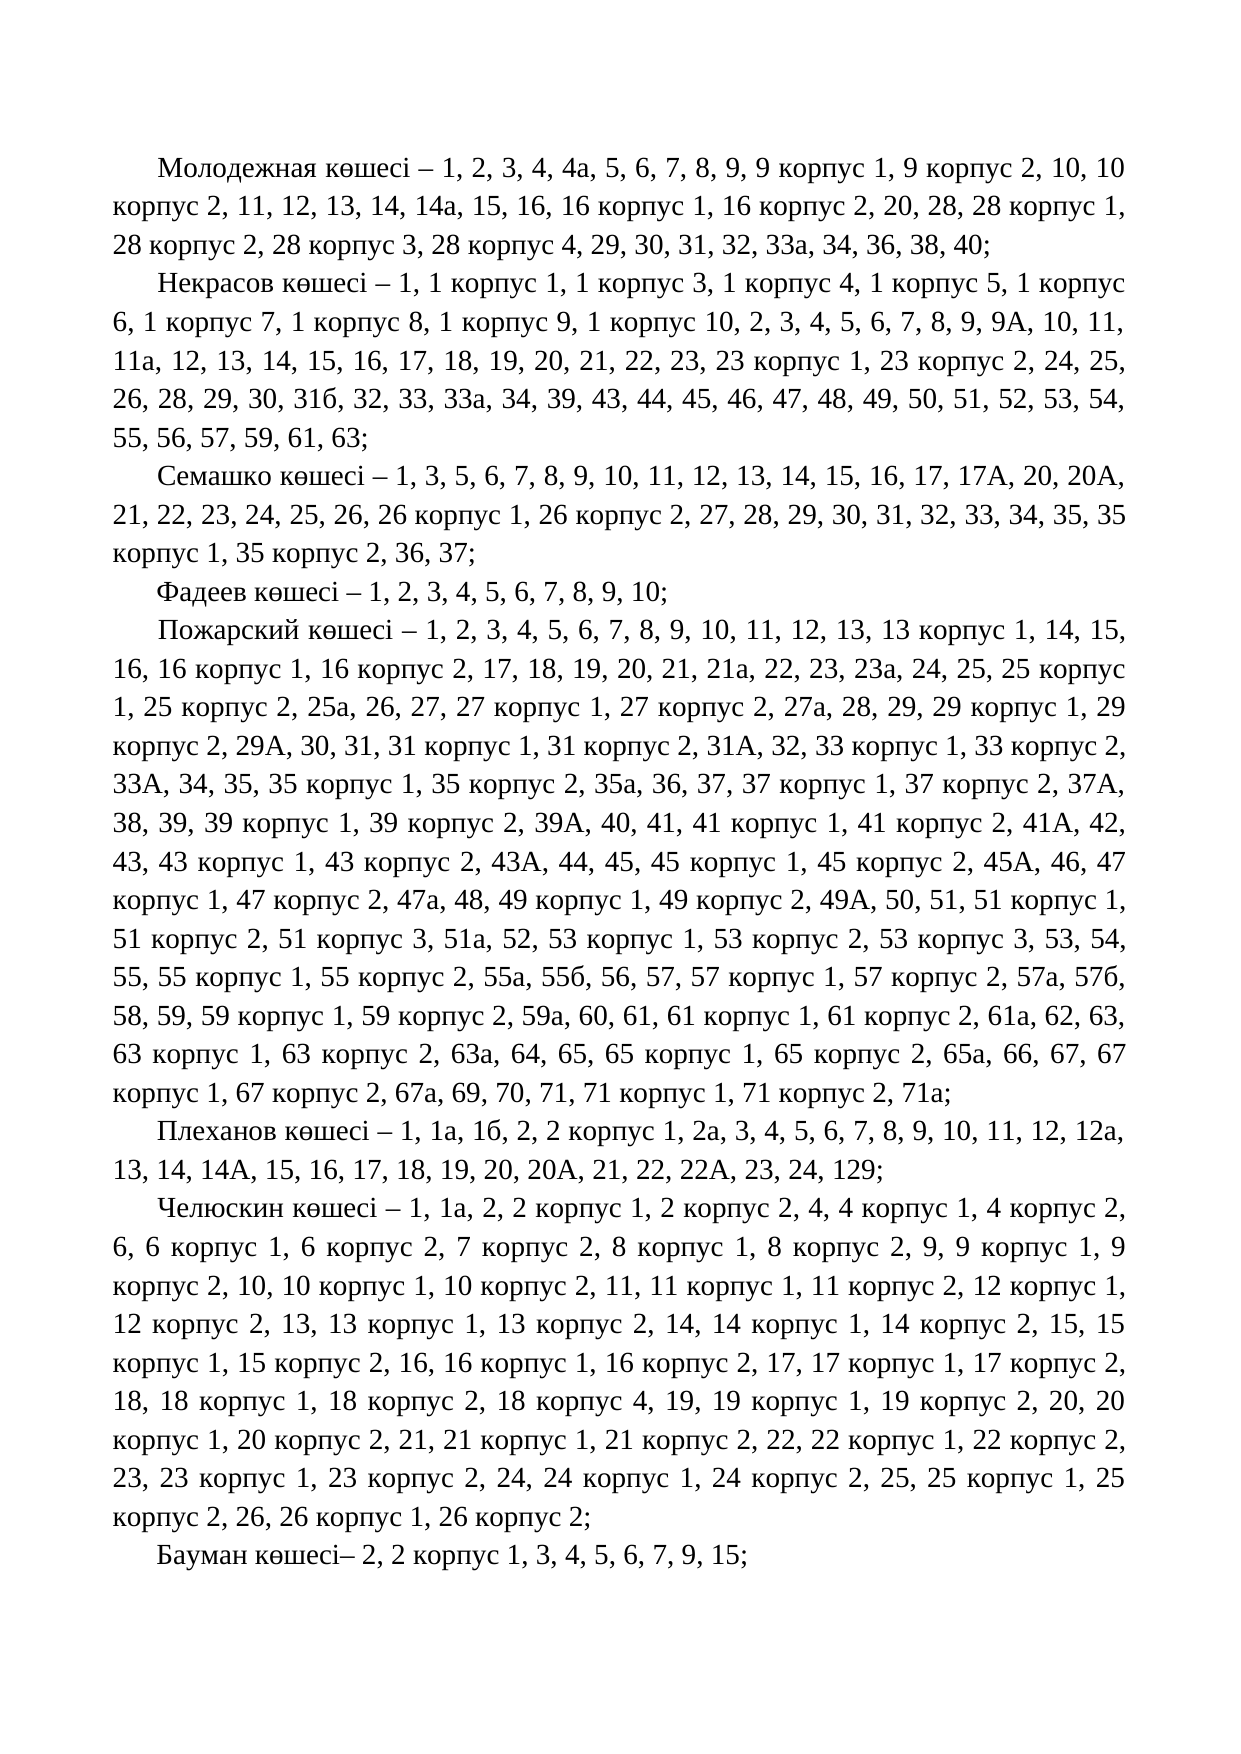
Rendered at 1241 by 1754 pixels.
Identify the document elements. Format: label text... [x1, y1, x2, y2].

text Фадеев көшесі – 1, 2, 3, 4, 5, 6, 7, 8, 9, 10; [112, 574, 1128, 607]
text Пожарский көшесі – 1, 2, 3, 4, 5, 6, 7, 8, 9, 10, 11, 12, 13, 13 корпус 1, 14, 15, 16, 16 корпус 1, 16 корпус 2, 17, 18, 19, 20, 21, 21а, 22, 23, 23а, 24, 25, 25 корпус 1, 25 корпус 2, 25а, 26, 27, 27 корпус 1, 27 корпус 2, 27а, 28, 29, 29 корпус 1, 29 корпус 2, 29А, 30, 31, 31 корпус 1, 31 корпус 2, 31А, 32, 33 корпус 1, 33 корпус 2, 33А, 34, 35, 35 корпус 1, 35 корпус 2, 35а, 36, 37, 37 корпус 1, 37 корпус 2, 37А, 38, 39, 39 корпус 1, 39 корпус 2, 39А, 40, 41, 41 корпус 1, 41 корпус 2, 41А, 42, 43, 43 корпус 1, 43 корпус 2, 43А, 44, 45, 45 корпус 1, 45 корпус 2, 45А, 46, 47 корпус 1, 47 корпус 2, 47а, 48, 49 корпус 1, 49 корпус 2, 49А, 50, 51, 51 корпус 1, 51 корпус 2, 51 корпус 3, 51а, 52, 53 корпус 1, 53 корпус 2, 53 корпус 3, 53, 54, 55, 55 корпус 1, 55 корпус 2, 55а, 55б, 56, 57, 57 корпус 1, 57 корпус 2, 57а, 57б, 58, 59, 59 корпус 1, 59 корпус 2, 59а, 60, 61, 61 корпус 1, 61 корпус 2, 61а, 62, 63, 63 корпус 1, 63 корпус 2, 63а, 64, 65, 65 корпус 1, 65 корпус 2, 65а, 66, 67, 67 корпус 1, 67 корпус 2, 67а, 69, 70, 71, 71 корпус 1, 71 корпус 2, 71а; [112, 612, 1128, 1108]
text Челюскин көшесі – 1, 1а, 2, 2 корпус 1, 2 корпус 2, 4, 4 корпус 1, 4 корпус 2, 6, 6 корпус 1, 6 корпус 2, 7 корпус 2, 8 корпус 1, 8 корпус 2, 9, 9 корпус 1, 9 корпус 2, 10, 10 корпус 1, 10 корпус 2, 11, 11 корпус 1, 11 корпус 2, 12 корпус 1, 12 корпус 2, 13, 13 корпус 1, 13 корпус 2, 14, 14 корпус 1, 14 корпус 2, 15, 15 корпус 1, 15 корпус 2, 16, 16 корпус 1, 16 корпус 2, 17, 17 корпус 1, 17 корпус 2, 18, 18 корпус 1, 18 корпус 2, 18 корпус 4, 19, 19 корпус 1, 19 корпус 2, 20, 20 корпус 1, 20 корпус 2, 21, 21 корпус 1, 21 корпус 2, 22, 22 корпус 1, 22 корпус 2, 23, 23 корпус 1, 23 корпус 2, 24, 24 корпус 1, 24 корпус 2, 25, 25 корпус 1, 25 корпус 2, 26, 26 корпус 1, 26 корпус 2; [112, 1191, 1128, 1532]
text Бауман көшесі– 2, 2 корпус 1, 3, 4, 5, 6, 7, 9, 15; [112, 1537, 1128, 1571]
text Плеханов көшесі – 1, 1а, 1б, 2, 2 корпус 1, 2а, 3, 4, 5, 6, 7, 8, 9, 10, 11, 12, 12а, 13, 14, 14А, 15, 16, 17, 18, 19, 20, 20А, 21, 22, 22А, 23, 24, 129; [112, 1113, 1128, 1186]
text Семашко көшесі – 1, 3, 5, 6, 7, 8, 9, 10, 11, 12, 13, 14, 15, 16, 17, 17А, 20, 20А, 21, 22, 23, 24, 25, 26, 26 корпус 1, 26 корпус 2, 27, 28, 29, 30, 31, 32, 33, 34, 35, 35 корпус 1, 35 корпус 2, 36, 37; [112, 458, 1128, 569]
text Молодежная көшесі – 1, 2, 3, 4, 4а, 5, 6, 7, 8, 9, 9 корпус 1, 9 корпус 2, 10, 10 корпус 2, 11, 12, 13, 14, 14а, 15, 16, 16 корпус 1, 16 корпус 2, 20, 28, 28 корпус 1, 28 корпус 2, 28 корпус 3, 28 корпус 4, 29, 30, 31, 32, 33а, 34, 36, 38, 40; [112, 150, 1128, 261]
text Некрасов көшесі – 1, 1 корпус 1, 1 корпус 3, 1 корпус 4, 1 корпус 5, 1 корпус 6, 1 корпус 7, 1 корпус 8, 1 корпус 9, 1 корпус 10, 2, 3, 4, 5, 6, 7, 8, 9, 9А, 10, 11, 11а, 12, 13, 14, 15, 16, 17, 18, 19, 20, 21, 22, 23, 23 корпус 1, 23 корпус 2, 24, 25, 26, 28, 29, 30, 31б, 32, 33, 33а, 34, 39, 43, 44, 45, 46, 47, 48, 49, 50, 51, 52, 53, 54, 55, 56, 57, 59, 61, 63; [112, 266, 1128, 453]
